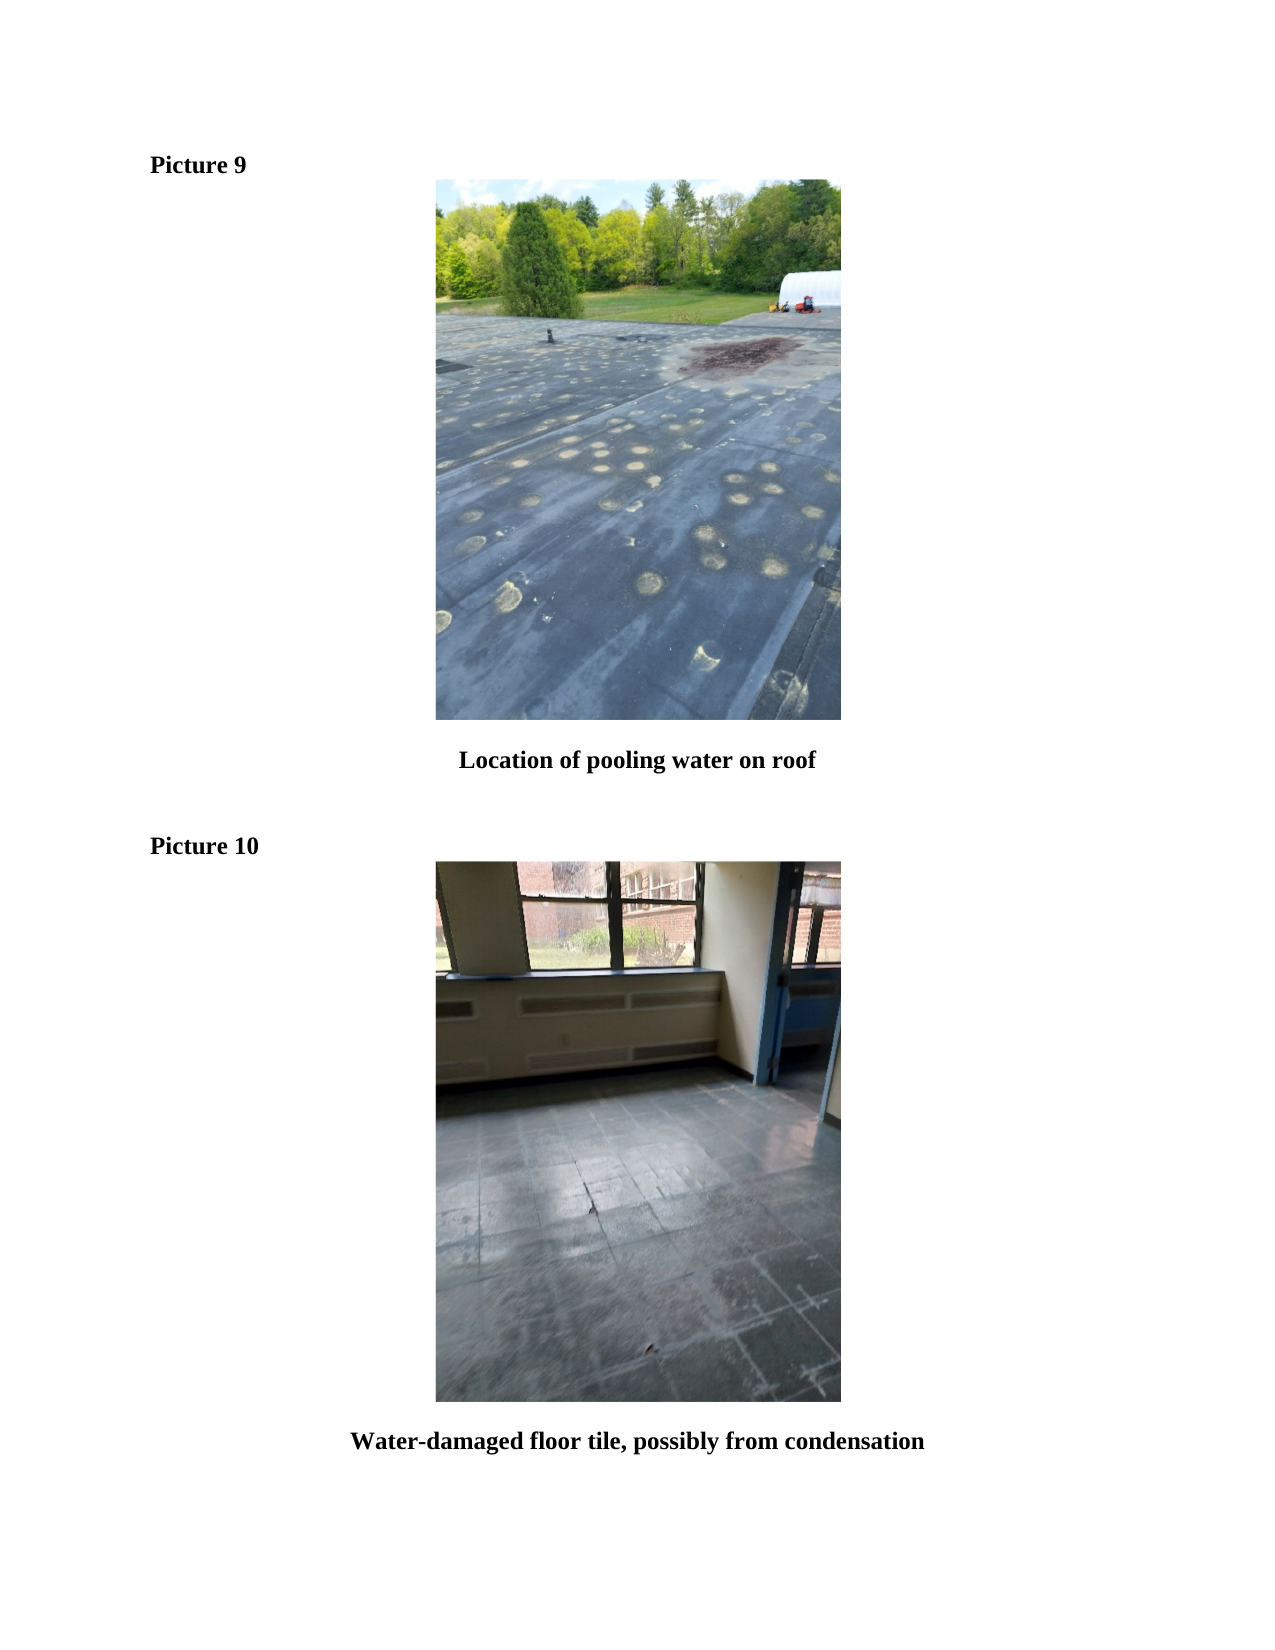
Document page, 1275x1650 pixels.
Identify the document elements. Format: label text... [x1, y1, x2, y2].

picture [436, 862, 841, 1401]
text Picture 9 [150, 150, 1125, 179]
text Picture 10 [150, 831, 1125, 860]
text Location of pooling water on roof [150, 745, 1125, 774]
picture [436, 180, 841, 719]
text Water-damaged floor tile, possibly from condensation [150, 1426, 1125, 1455]
